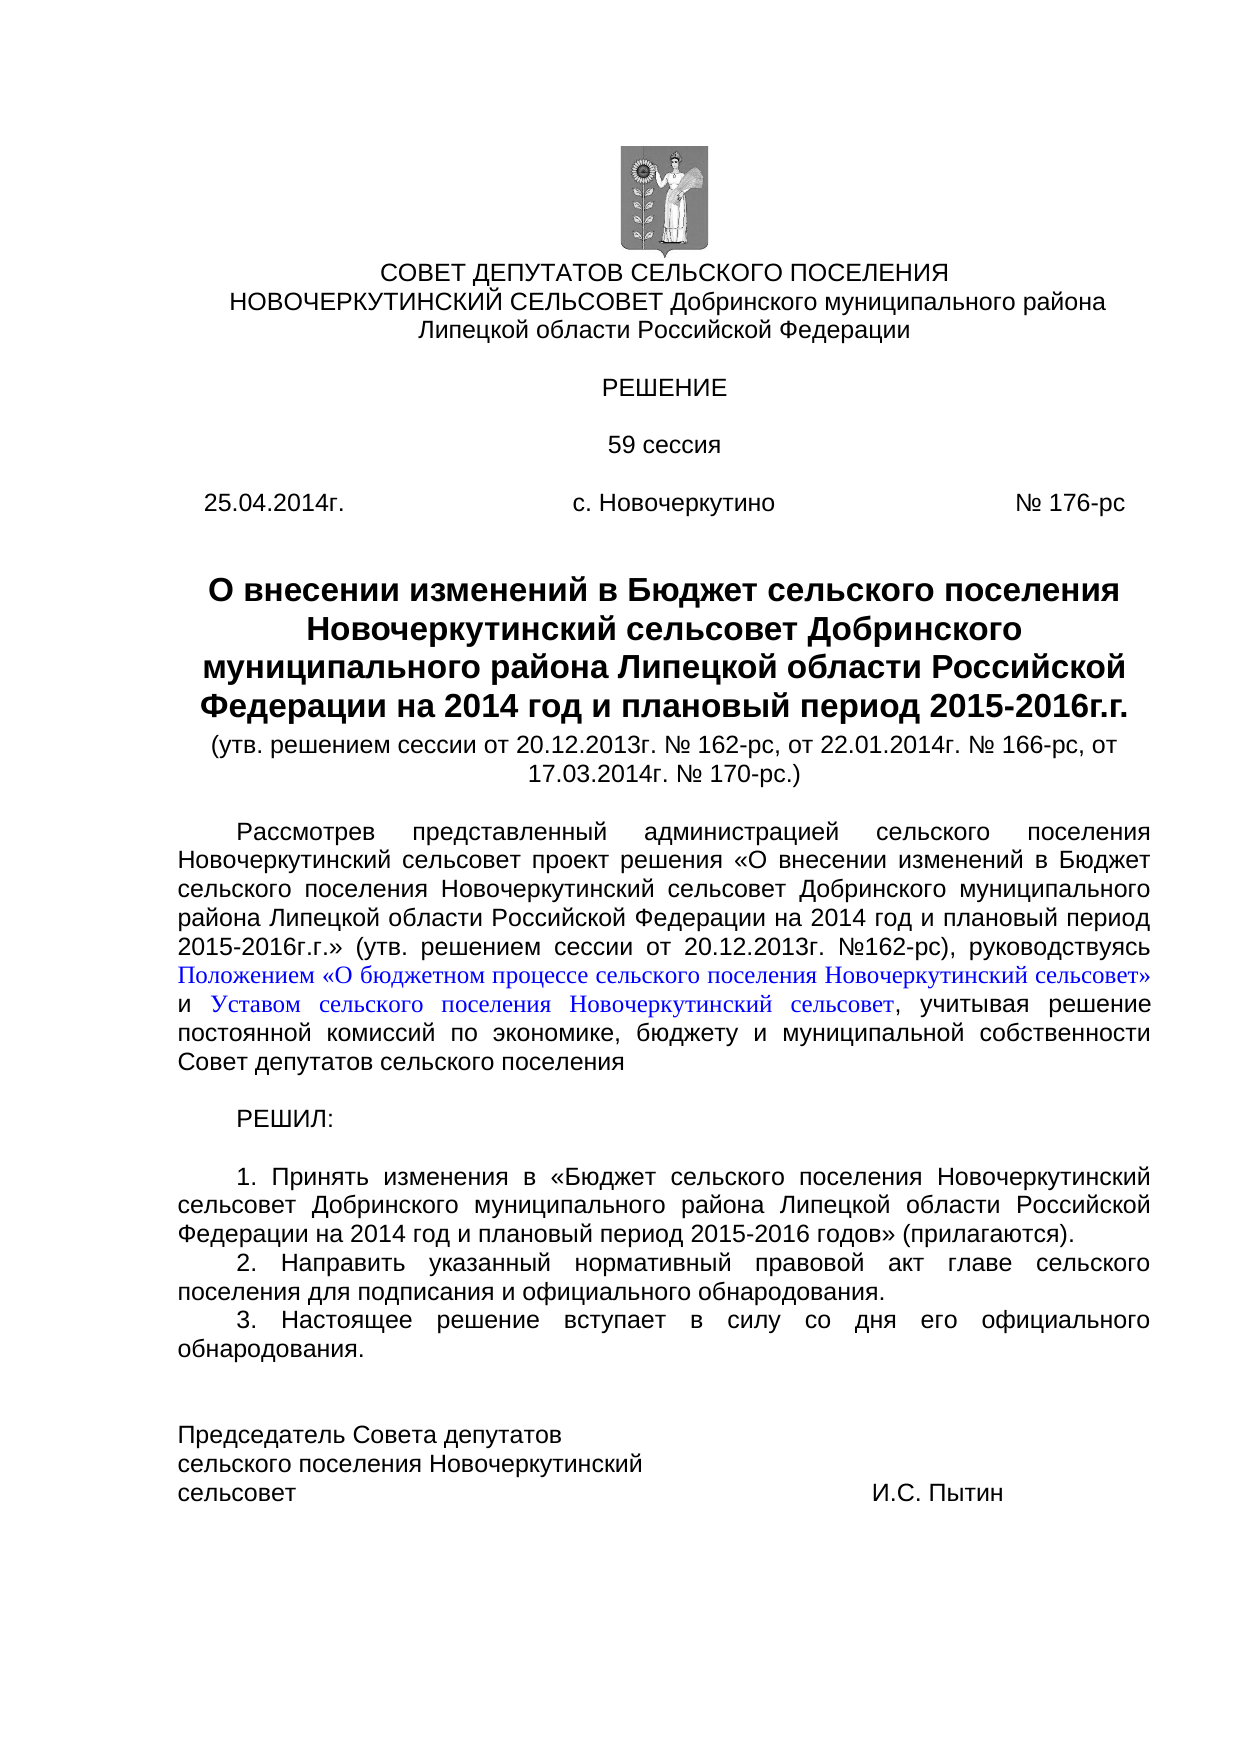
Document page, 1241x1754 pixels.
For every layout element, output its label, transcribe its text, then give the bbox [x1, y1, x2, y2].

picture [620, 146, 709, 258]
text НОВОЧЕРКУТИНСКИЙ СЕЛЬСОВЕТ Добринского муниципального района Липецкой области Российской Федерации [177, 287, 1152, 344]
text 25.04.2014г. с. Новочеркутино № 176-рс [177, 488, 1152, 517]
text РЕШЕНИЕ [177, 373, 1152, 402]
title О внесении изменений в Бюджет сельского поселения Новочеркутинский сельсовет Добринского муниципального района Липецкой области Российской Федерации на 2014 год и плановый период 2015-2016г.г. [177, 570, 1152, 724]
text СОВЕТ ДЕПУТАТОВ СЕЛЬСКОГО ПОСЕЛЕНИЯ [177, 258, 1152, 287]
text 2. Направить указанный нормативный правовой акт главе сельского поселения для подписания и официального обнародования. [177, 1248, 1152, 1306]
text сельсовет И.С. Пытин [177, 1478, 1152, 1507]
text (утв. решением сессии от 20.12.2013г. № 162-рс, от 22.01.2014г. № 166-рс, от 17.03.2014г. № 170-рс.) [177, 730, 1152, 788]
text 59 сессия [177, 430, 1152, 459]
text РЕШИЛ: [177, 1104, 1152, 1133]
text Рассмотрев представленный администрацией сельского поселения Новочеркутинский сельсовет проект решения «О внесении изменений в Бюджет сельского поселения Новочеркутинский сельсовет Добринского муниципального района Липецкой области Российской Федерации на 2014 год и плановый период 2015-2016г.г.» (утв. решением сессии от 20.12.2013г. №162-рс), руководствуясь Положением «О бюджетном процессе сельского поселения Новочеркутинский сельсовет» и Уставом сельского поселения Новочеркутинский сельсовет, учитывая решение постоянной комиссий по экономике, бюджету и муниципальной собственности Совет депутатов сельского поселения [177, 817, 1152, 1076]
text Председатель Совета депутатов [177, 1421, 1152, 1449]
text сельского поселения Новочеркутинский [177, 1449, 1152, 1478]
text 3. Настоящее решение вступает в силу со дня его официального обнародования. [177, 1306, 1152, 1363]
text 1. Принять изменения в «Бюджет сельского поселения Новочеркутинский сельсовет Добринского муниципального района Липецкой области Российской Федерации на 2014 год и плановый период 2015-2016 годов» (прилагаются). [177, 1162, 1152, 1248]
